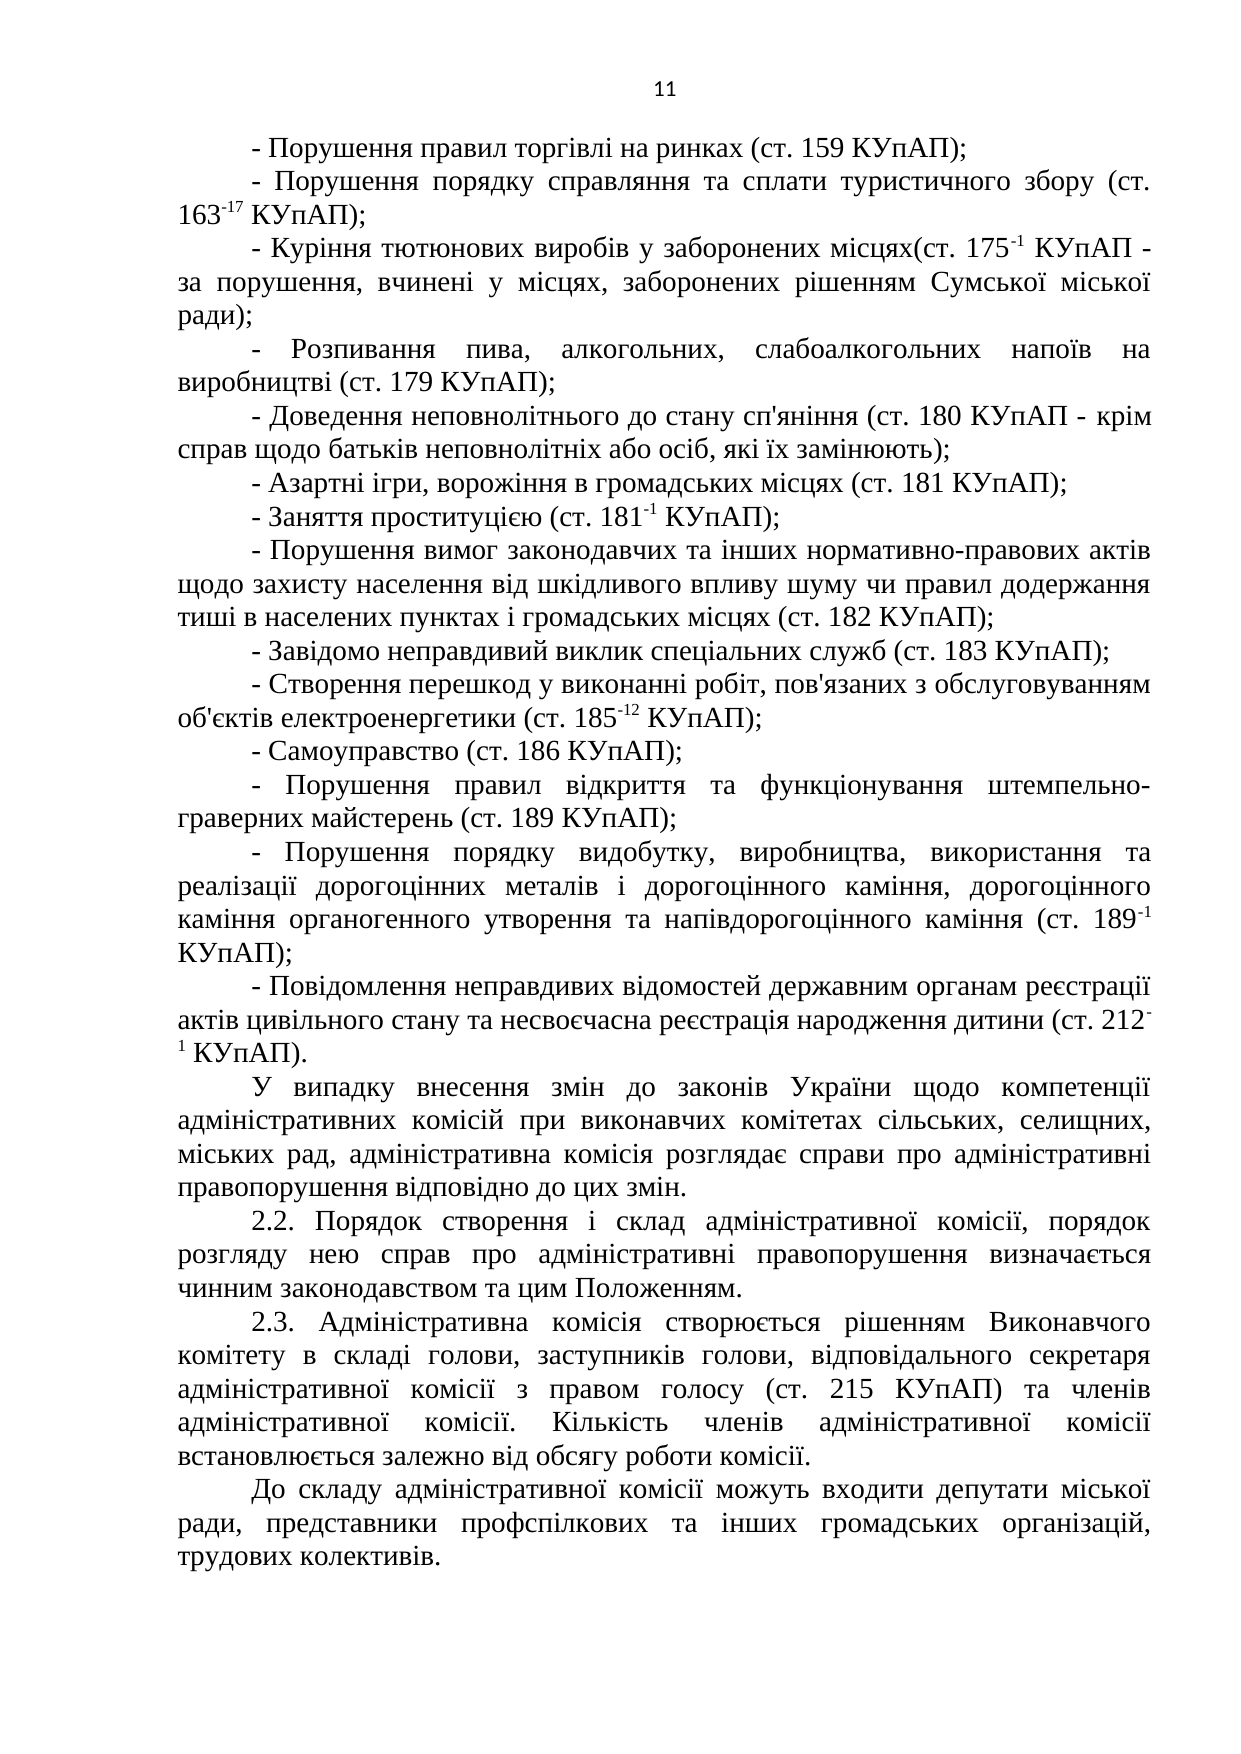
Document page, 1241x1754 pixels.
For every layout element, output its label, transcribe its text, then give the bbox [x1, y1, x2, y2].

text - Самоуправство (ст. 186 КУпАП); [177, 733, 1152, 767]
text До складу адміністративної комісії можуть входити депутати міської ради, представники профспілкових та інших громадських організацій, трудових колективів. [177, 1471, 1152, 1572]
text - Повідомлення неправдивих відомостей державним органам реєстрації актів цивільного стану та несвоєчасна реєстрація народження дитини (ст. 212-1 КУпАП). [177, 968, 1152, 1069]
text - Завідомо неправдивий виклик спеціальних служб (ст. 183 КУпАП); [177, 633, 1152, 666]
text 2.2. Порядок створення і склад адміністративної комісії, порядок розгляду нею справ про адміністративні правопорушення визначається чинним законодавством та цим Положенням. [177, 1203, 1152, 1304]
text 2.3. Адміністративна комісія створюється рішенням Виконавчого комітету в складі голови, заступників голови, відповідального секретаря адміністративної комісії з правом голосу (ст. 215 КУпАП) та членів адміністративної комісії. Кількість членів адміністративної комісії встановлюється залежно від обсягу роботи комісії. [177, 1304, 1152, 1471]
text - Доведення неповнолітнього до стану сп'яніння (ст. 180 КУпАП - крім справ щодо батьків неповнолітніх або осіб, які їх замінюють); [177, 398, 1152, 465]
text - Порушення порядку справляння та сплати туристичного збору (ст. 163-17 КУпАП); [177, 163, 1152, 230]
text - Створення перешкод у виконанні робіт, пов'язаних з обслуговуванням об'єктів електроенергетики (ст. 185-12 КУпАП); [177, 666, 1152, 733]
text - Азартні ігри, ворожіння в громадських місцях (ст. 181 КУпАП); [177, 465, 1152, 499]
text - Порушення правил торгівлі на ринках (ст. 159 КУпАП); [177, 130, 1152, 163]
text - Куріння тютюнових виробів у заборонених місцях(ст. 175-1 КУпАП - за порушення, вчинені у місцях, заборонених рішенням Сумської міської ради); [177, 230, 1152, 331]
text - Розпивання пива, алкогольних, слабоалкогольних напоїв на виробництві (ст. 179 КУпАП); [177, 331, 1152, 398]
text У випадку внесення змін до законів України щодо компетенції адміністративних комісій при виконавчих комітетах сільських, селищних, міських рад, адміністративна комісія розглядає справи про адміністративні правопорушення відповідно до цих змін. [177, 1069, 1152, 1203]
text - Порушення правил відкриття та функціонування штемпельно-граверних майстерень (ст. 189 КУпАП); [177, 767, 1152, 834]
text - Порушення порядку видобутку, виробництва, використання та реалізації дорогоцінних металів і дорогоцінного каміння, дорогоцінного каміння органогенного утворення та напівдорогоцінного каміння (ст. 189-1 КУпАП); [177, 834, 1152, 968]
text - Порушення вимог законодавчих та інших нормативно-правових актів щодо захисту населення від шкідливого впливу шуму чи правил додержання тиші в населених пунктах і громадських місцях (ст. 182 КУпАП); [177, 532, 1152, 633]
text - Заняття проституцією (ст. 181-1 КУпАП); [177, 499, 1152, 532]
